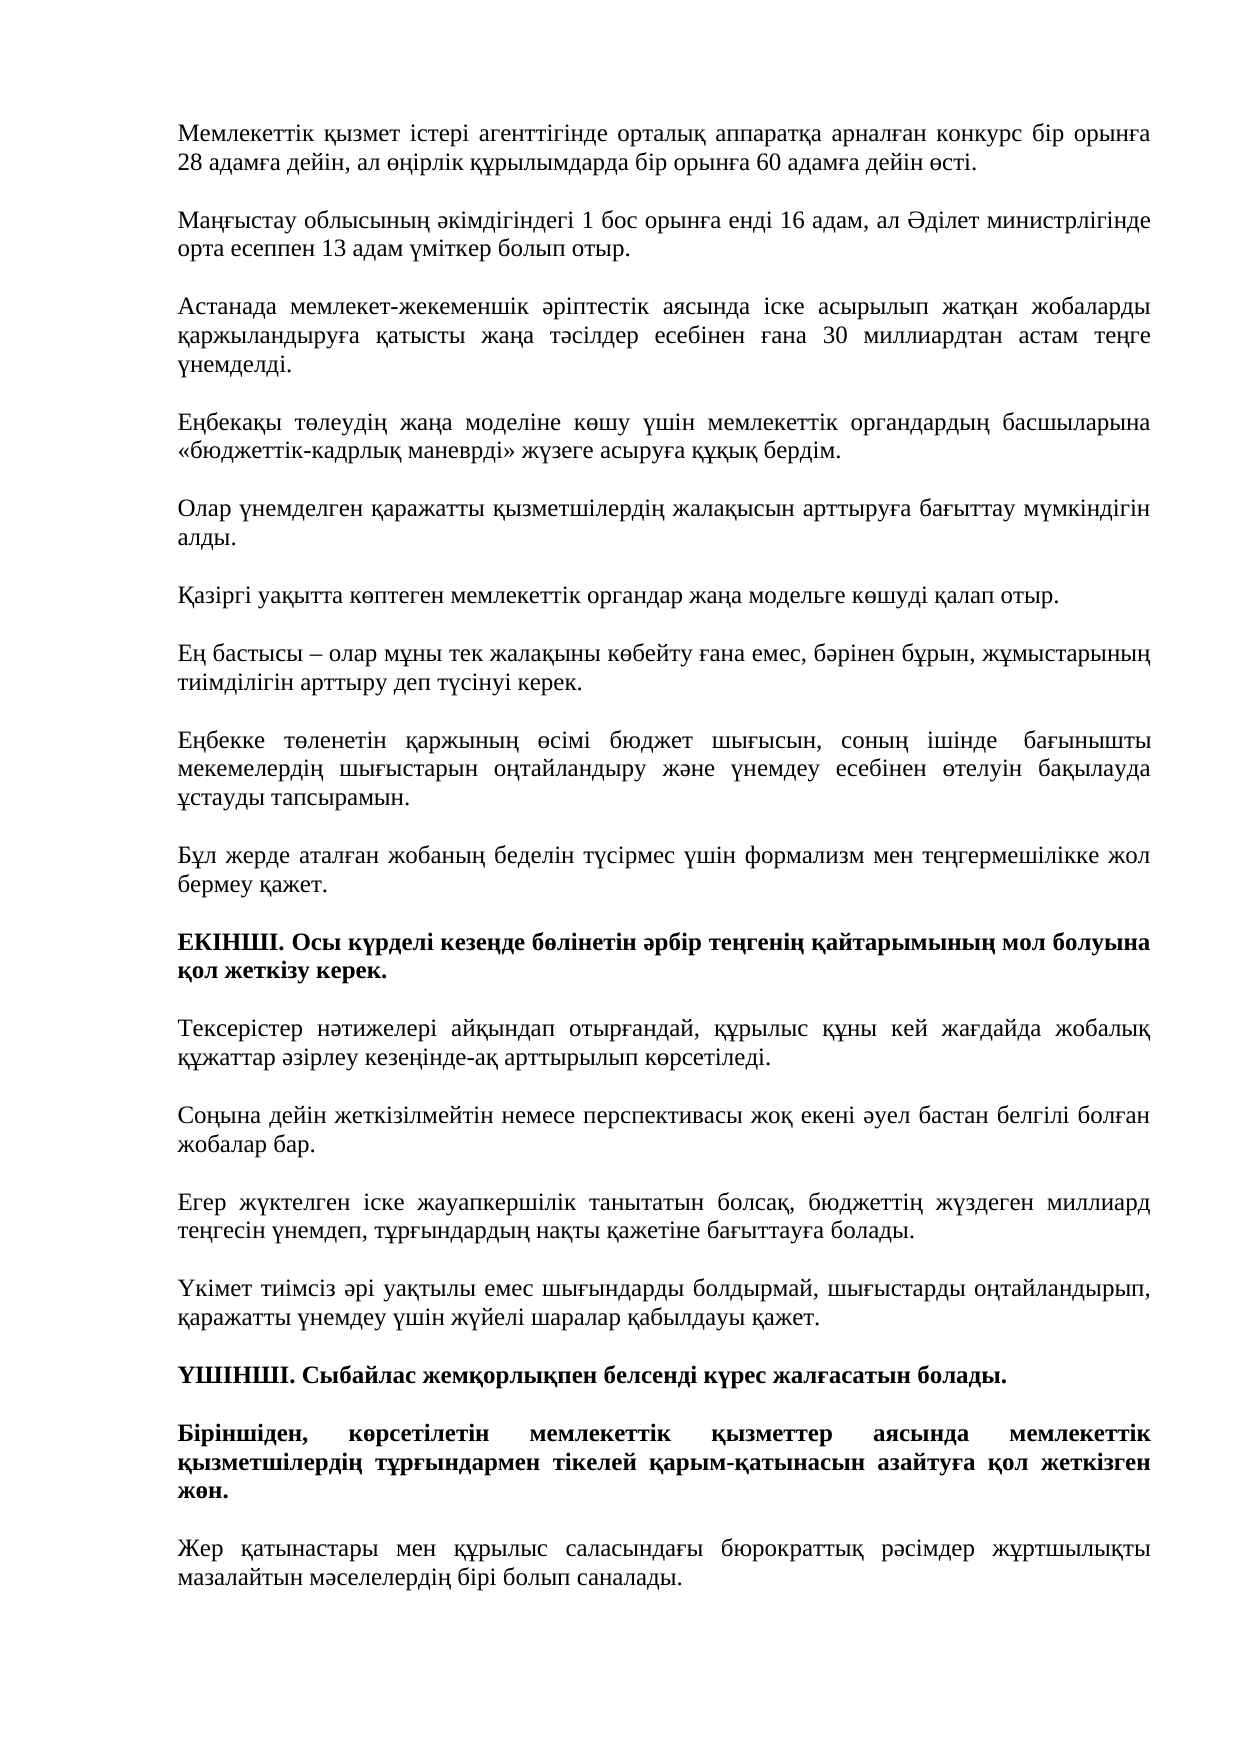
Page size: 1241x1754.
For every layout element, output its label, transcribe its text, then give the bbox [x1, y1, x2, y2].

text Маңғыстау облысының әкімдігіндегі 1 бос орынға енді 16 адам, ал Әділет министрлігінде орта есеппен 13 адам үміткер болып отыр. [177, 205, 1152, 262]
text Біріншіден, көрсетілетін мемлекеттік қызметтер аясында мемлекеттік қызметшілердің тұрғындармен тікелей қарым-қатынасын азайтуға қол жеткізген жөн. [177, 1418, 1152, 1504]
text Ең бастысы – олар мұны тек жалақыны көбейту ғана емес, бәрінен бұрын, жұмыстарының тиімділігін арттыру деп түсінуі керек. [177, 638, 1152, 696]
text Тексерістер нәтижелері айқындап отырғандай, құрылыс құны кей жағдайда жобалық құжаттар әзірлеу кезеңінде-ақ арттырылып көрсетіледі. [177, 1013, 1152, 1071]
text ЕКІНШІ. Осы күрделі кезеңде бөлінетін әрбір теңгенің қайтарымының мол болуына қол жеткізу керек. [177, 927, 1152, 984]
text Соңына дейін жеткізілмейтін немесе перспективасы жоқ екені әуел бастан белгілі болған жобалар бар. [177, 1100, 1152, 1158]
text Қазіргі уақытта көптеген мемлекеттік органдар жаңа модельге көшуді қалап отыр. [177, 580, 1152, 609]
text Мемлекеттік қызмет істері агенттігінде орталық аппаратқа арналған конкурс бір орынға 28 адамға дейін, ал өңірлік құрылымдарда бір орынға 60 адамға дейін өсті. [177, 118, 1152, 176]
text Астанада мемлекет-жекеменшік әріптестік аясында іске асырылып жатқан жобаларды қаржыландыруға қатысты жаңа тәсілдер есебінен ғана 30 миллиардтан астам теңге үнемделді. [177, 291, 1152, 378]
text ҮШІНШІ. Сыбайлас жемқорлықпен белсенді күрес жалғасатын болады. [177, 1360, 1152, 1389]
text Бұл жерде аталған жобаның беделін түсірмес үшін формализм мен теңгермешілікке жол бермеу қажет. [177, 840, 1152, 898]
text Егер жүктелген іске жауапкершілік танытатын болсақ, бюджеттің жүздеген миллиард теңгесін үнемдеп, тұрғындардың нақты қажетіне бағыттауға болады. [177, 1187, 1152, 1244]
text Еңбекке төленетін қаржының өсімі бюджет шығысын, соның ішінде бағынышты мекемелердің шығыстарын оңтайландыру және үнемдеу есебінен өтелуін бақылауда ұстауды тапсырамын. [177, 725, 1152, 811]
text Үкімет тиімсіз әрі уақтылы емес шығындарды болдырмай, шығыстарды оңтайландырып, қаражатты үнемдеу үшін жүйелі шаралар қабылдауы қажет. [177, 1273, 1152, 1331]
text Олар үнемделген қаражатты қызметшілердің жалақысын арттыруға бағыттау мүмкіндігін алды. [177, 493, 1152, 551]
text Жер қатынастары мен құрылыс саласындағы бюрократтық рәсімдер жұртшылықты мазалайтын мәселелердің бірі болып саналады. [177, 1533, 1152, 1591]
text Еңбекақы төлеудің жаңа моделіне көшу үшін мемлекеттік органдардың басшыларына «бюджеттік-кадрлық маневрді» жүзеге асыруға құқық бердім. [177, 407, 1152, 464]
